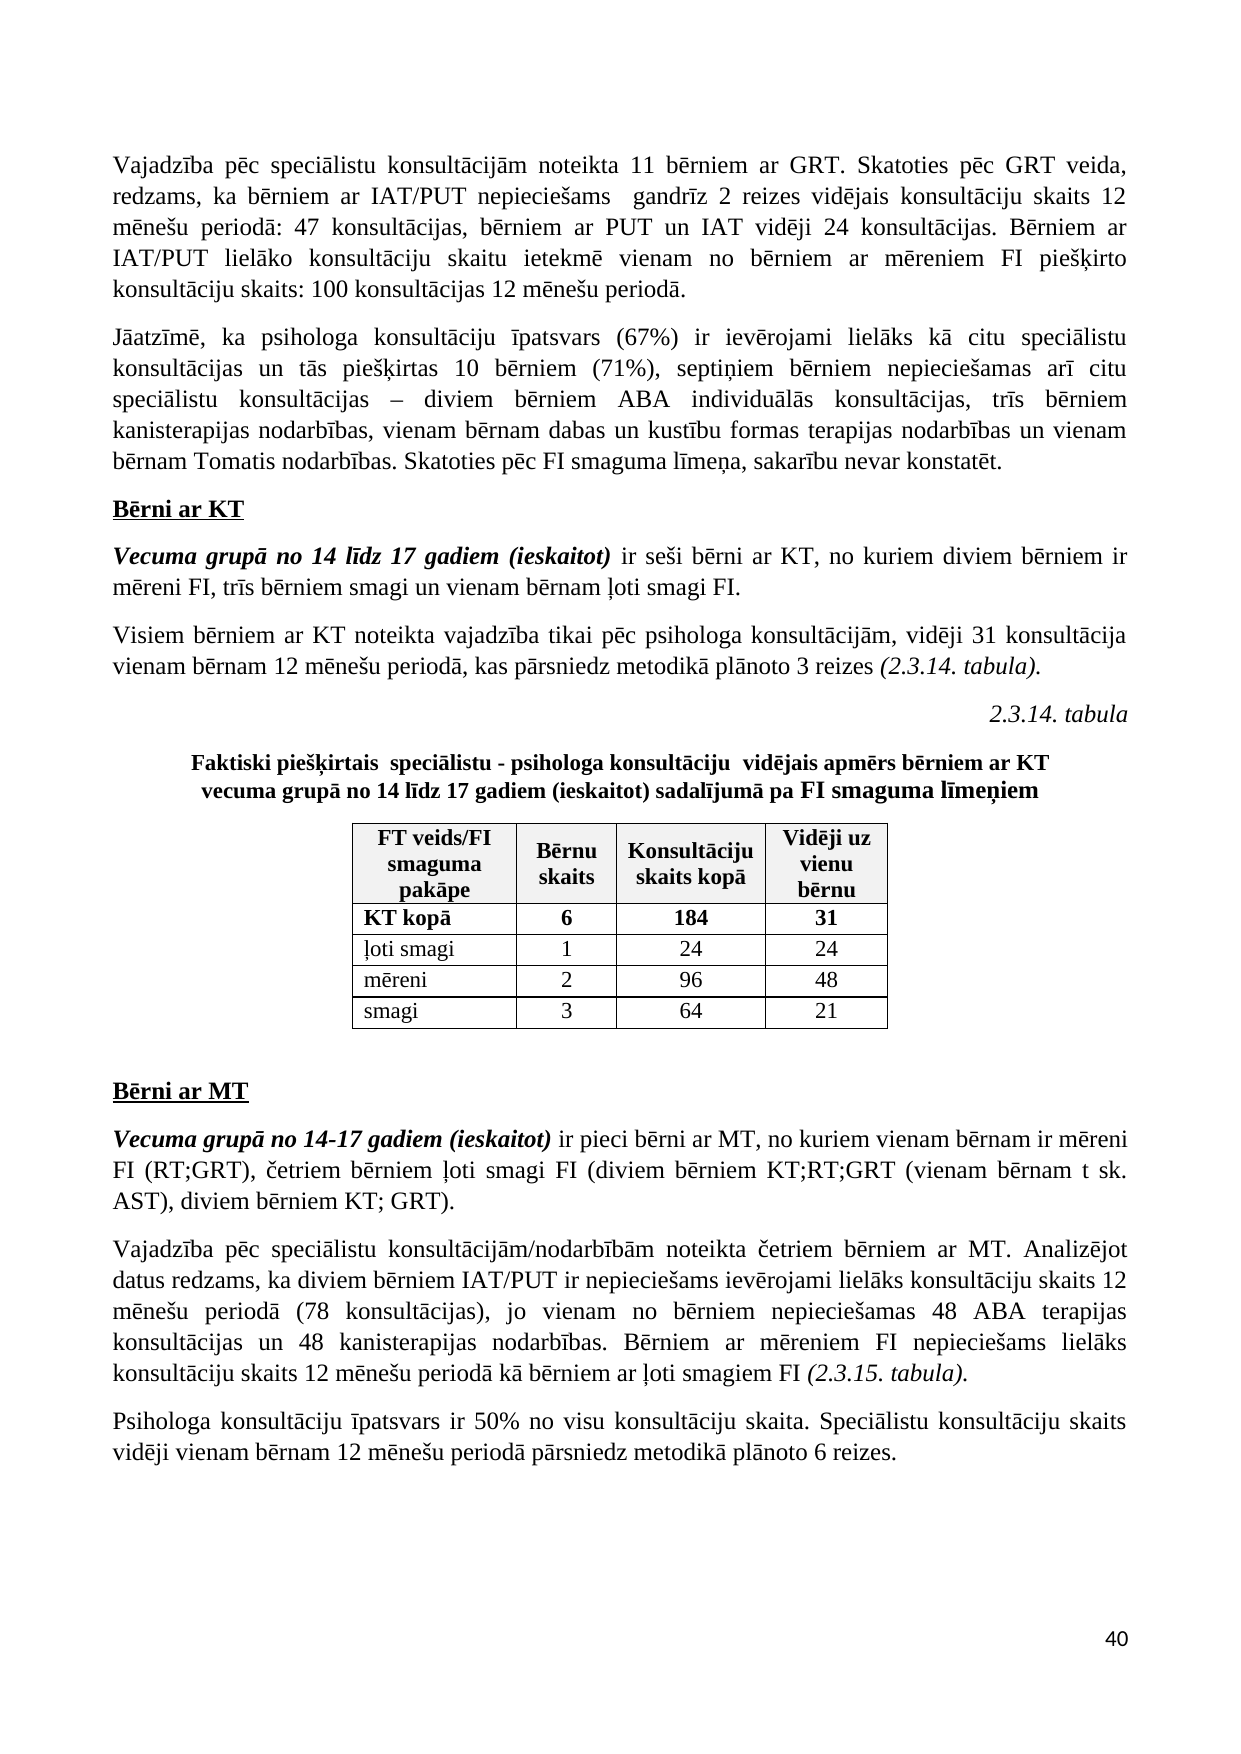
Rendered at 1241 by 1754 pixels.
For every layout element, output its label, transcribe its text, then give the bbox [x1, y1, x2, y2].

text Psihologa konsultāciju īpatsvars ir 50% no visu konsultāciju skaita. Speciālistu konsultāciju skaits vidēji vienam bērnam 12 mēnešu periodā pārsniedz metodikā plānoto 6 reizes. [112, 1406, 1128, 1466]
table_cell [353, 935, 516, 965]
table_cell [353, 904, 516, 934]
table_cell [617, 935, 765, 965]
text vecuma grupā no 14 līdz 17 gadiem (ieskaitot) sadalījumā pa FI smaguma līmeņiem [112, 775, 1128, 804]
text Faktiski piešķirtais speciālistu - psihologa konsultāciju vidējais apmērs bērniem ar KT [112, 748, 1128, 775]
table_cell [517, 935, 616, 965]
text Bērni ar MT [112, 1076, 1128, 1105]
text Vecuma grupā no 14 līdz 17 gadiem (ieskaitot) ir seši bērni ar KT, no kuriem diviem bērniem ir mēreni FI, trīs bērniem smagi un vienam bērnam ļoti smagi FI. [112, 541, 1128, 601]
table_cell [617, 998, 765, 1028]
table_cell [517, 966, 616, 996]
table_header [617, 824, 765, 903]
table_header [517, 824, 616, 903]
text Bērni ar KT [112, 494, 1128, 522]
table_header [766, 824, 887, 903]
text Vajadzība pēc speciālistu konsultācijām/nodarbībām noteikta četriem bērniem ar MT. Analizējot datus redzams, ka diviem bērniem IAT/PUT ir nepieciešams ievērojami lielāks konsultāciju skaits 12 mēnešu periodā (78 konsultācijas), jo vienam no bērniem nepieciešamas 48 ABA terapijas konsultācijas un 48 kanisterapijas nodarbības. Bērniem ar mēreniem FI nepieciešams lielāks konsultāciju skaits 12 mēnešu periodā kā bērniem ar ļoti smagiem FI (2.3.15. tabula). [112, 1234, 1128, 1387]
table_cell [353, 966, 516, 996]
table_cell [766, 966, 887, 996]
text Vajadzība pēc speciālistu konsultācijām noteikta 11 bērniem ar GRT. Skatoties pēc GRT veida, redzams, ka bērniem ar IAT/PUT nepieciešams gandrīz 2 reizes vidējais konsultāciju skaits 12 mēnešu periodā: 47 konsultācijas, bērniem ar PUT un IAT vidēji 24 konsultācijas. Bērniem ar IAT/PUT lielāko konsultāciju skaitu ietekmē vienam no bērniem ar mēreniem FI piešķirto konsultāciju skaits: 100 konsultācijas 12 mēnešu periodā. [112, 150, 1128, 303]
text 2.3.14. tabula [112, 699, 1128, 728]
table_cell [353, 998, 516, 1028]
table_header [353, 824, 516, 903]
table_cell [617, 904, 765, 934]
text Jāatzīmē, ka psihologa konsultāciju īpatsvars (67%) ir ievērojami lielāks kā citu speciālistu konsultācijas un tās piešķirtas 10 bērniem (71%), septiņiem bērniem nepieciešamas arī citu speciālistu konsultācijas – diviem bērniem ABA individuālās konsultācijas, trīs bērniem kanisterapijas nodarbības, vienam bērnam dabas un kustību formas terapijas nodarbības un vienam bērnam Tomatis nodarbības. Skatoties pēc FI smaguma līmeņa, sakarību nevar konstatēt. [112, 322, 1128, 475]
text Visiem bērniem ar KT noteikta vajadzība tikai pēc psihologa konsultācijām, vidēji 31 konsultācija vienam bērnam 12 mēnešu periodā, kas pārsniedz metodikā plānoto 3 reizes (2.3.14. tabula). [112, 620, 1128, 680]
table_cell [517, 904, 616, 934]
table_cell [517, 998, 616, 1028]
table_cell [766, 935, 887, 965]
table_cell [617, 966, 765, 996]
text Vecuma grupā no 14-17 gadiem (ieskaitot) ir pieci bērni ar MT, no kuriem vienam bērnam ir mēreni FI (RT;GRT), četriem bērniem ļoti smagi FI (diviem bērniem KT;RT;GRT (vienam bērnam t sk. AST), diviem bērniem KT; GRT). [112, 1124, 1128, 1215]
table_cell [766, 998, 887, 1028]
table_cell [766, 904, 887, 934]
